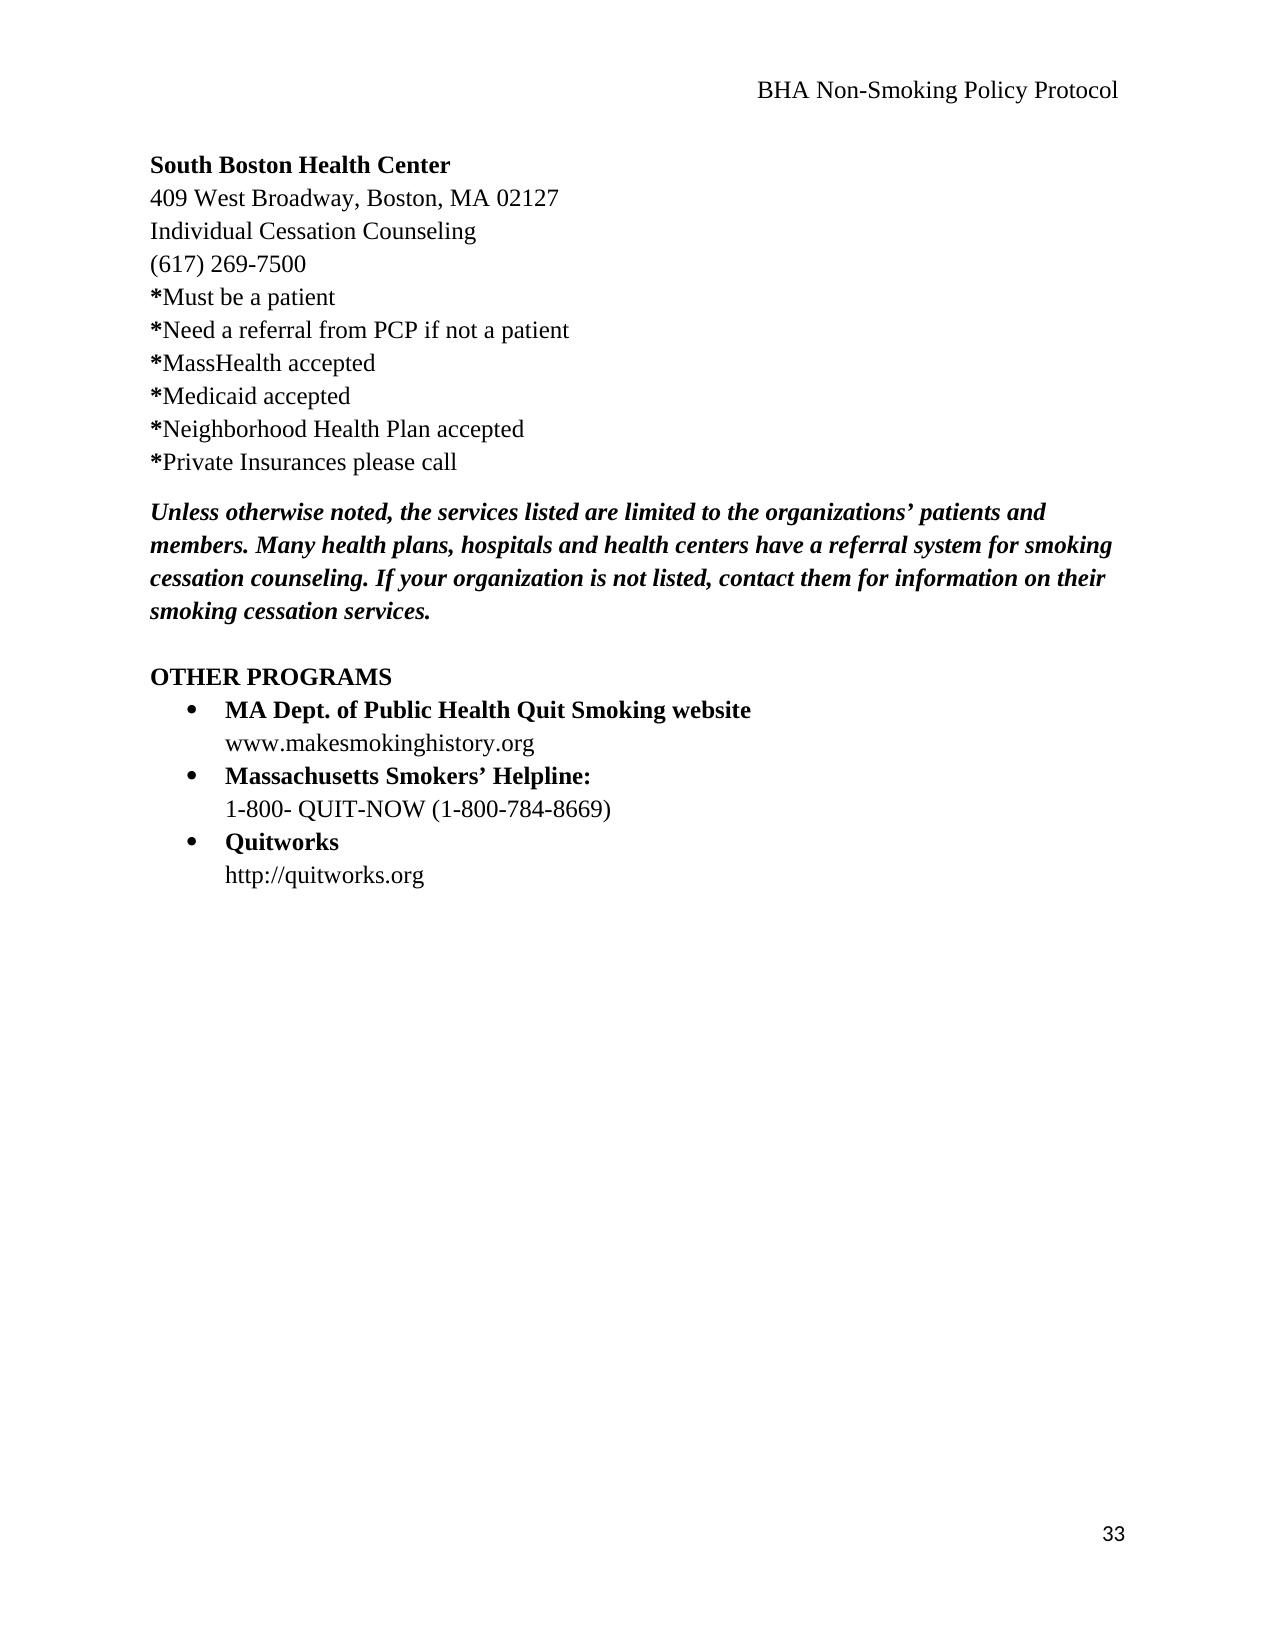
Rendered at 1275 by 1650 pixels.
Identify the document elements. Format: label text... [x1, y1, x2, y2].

text www.makesmokinghistory.org [150, 728, 1125, 757]
text 409 West Broadway, Boston, MA 02127 [150, 183, 1125, 212]
list Massachusetts Smokers’ Helpline: [187, 761, 1125, 790]
text *Medicaid accepted [150, 381, 1125, 410]
text OTHER PROGRAMS [150, 662, 1125, 691]
text Individual Cessation Counseling [150, 216, 1125, 245]
text 1-800- QUIT-NOW (1-800-784-8669) [150, 794, 1125, 823]
text South Boston Health Center [150, 150, 1125, 179]
text *Need a referral from PCP if not a patient [150, 315, 1125, 344]
list Quitworks [187, 827, 1125, 856]
text Unless otherwise noted, the services listed are limited to the organizations’ patients and members. Many health plans, hospitals and health centers have a referral system for smoking cessation counseling. If your organization is not listed, contact them for information on their smoking cessation services. [150, 497, 1125, 625]
text *Neighborhood Health Plan accepted [150, 414, 1125, 443]
text *MassHealth accepted [150, 348, 1125, 377]
text *Private Insurances please call [150, 447, 1125, 476]
text *Must be a patient [150, 282, 1125, 311]
text http://quitworks.org [150, 860, 1125, 889]
text (617) 269-7500 [150, 249, 1125, 278]
list MA Dept. of Public Health Quit Smoking website [187, 695, 1125, 724]
